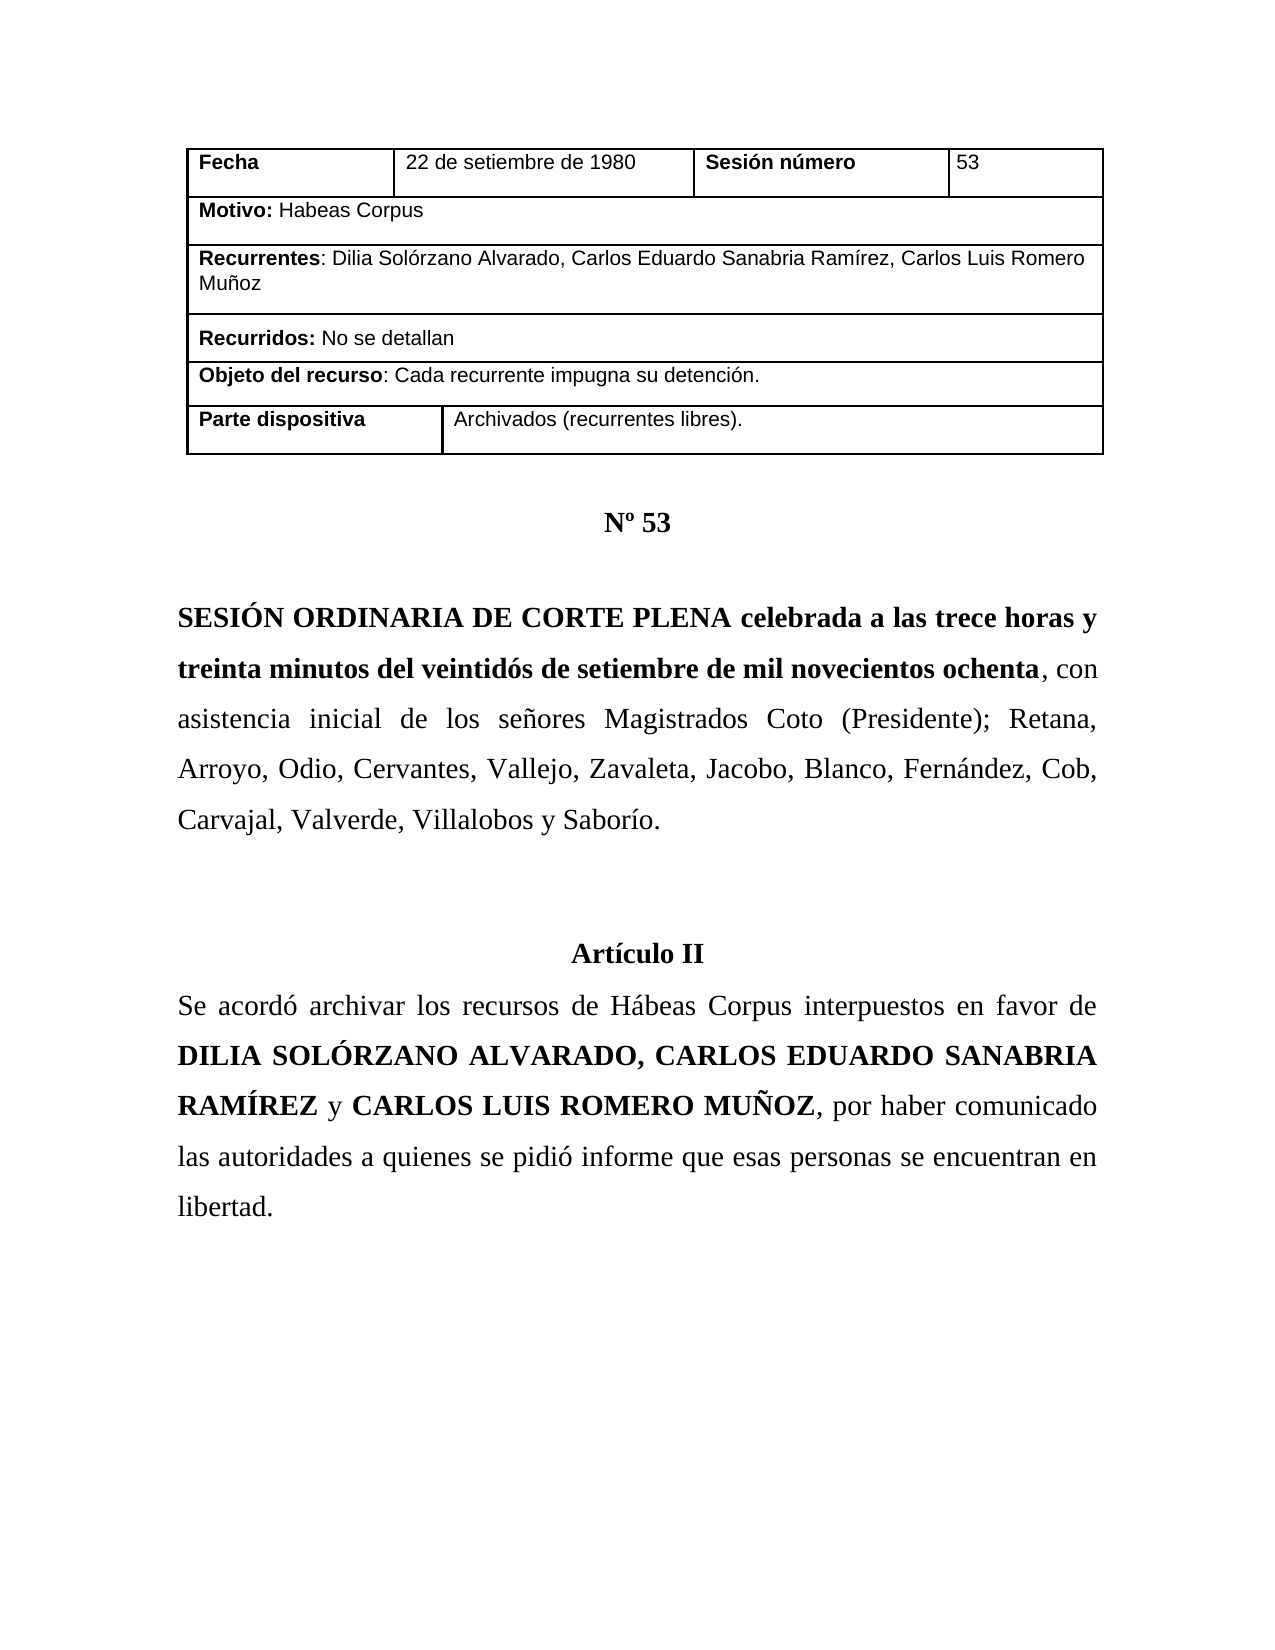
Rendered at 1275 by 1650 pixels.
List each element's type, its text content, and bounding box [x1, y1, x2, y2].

table_header 53 [950, 150, 1102, 196]
table_cell Parte dispositiva [189, 407, 441, 453]
table_header Sesión número [695, 150, 948, 196]
table_header Fecha [189, 150, 393, 196]
table_cell Objeto del recurso: Cada recurrente impugna su detención. [189, 363, 1102, 405]
text Sesión ordinaria de Corte Plena celebrada a las trece horas y treinta minutos del veintidós de setiembre de mil novecientos ochenta, con asistencia inicial de los señores Magistrados Coto (Presidente); Retana, Arroyo, Odio, Cervantes, Vallejo, Zavaleta, Jacobo, Blanco, Fernández, Cob, Carvajal, Valverde, Villalobos y Saborío. [177, 601, 1098, 835]
table_cell Archivados (recurrentes libres). [444, 407, 1102, 453]
text Nº 53 [177, 506, 1098, 539]
text Artículo II [177, 936, 1098, 969]
table_cell Recurrentes: Dilia Solórzano Alvarado, Carlos Eduardo Sanabria Ramírez, Carlos Luis Romero Muñoz [189, 246, 1102, 313]
table_cell Recurridos: No se detallan [189, 315, 1102, 361]
table_cell Motivo: Habeas Corpus [189, 198, 1102, 244]
text Se acordó archivar los recursos de Hábeas Corpus interpuestos en favor de DILIA SOLÓRZANO ALVARADO, CARLOS EDUARDO SANABRIA RAMÍREZ y CARLOS LUIS ROMERO MUÑOZ, por haber comunicado las autoridades a quienes se pidió informe que esas personas se encuentran en libertad. [177, 988, 1098, 1222]
table_header 22 de setiembre de 1980 [395, 150, 693, 196]
